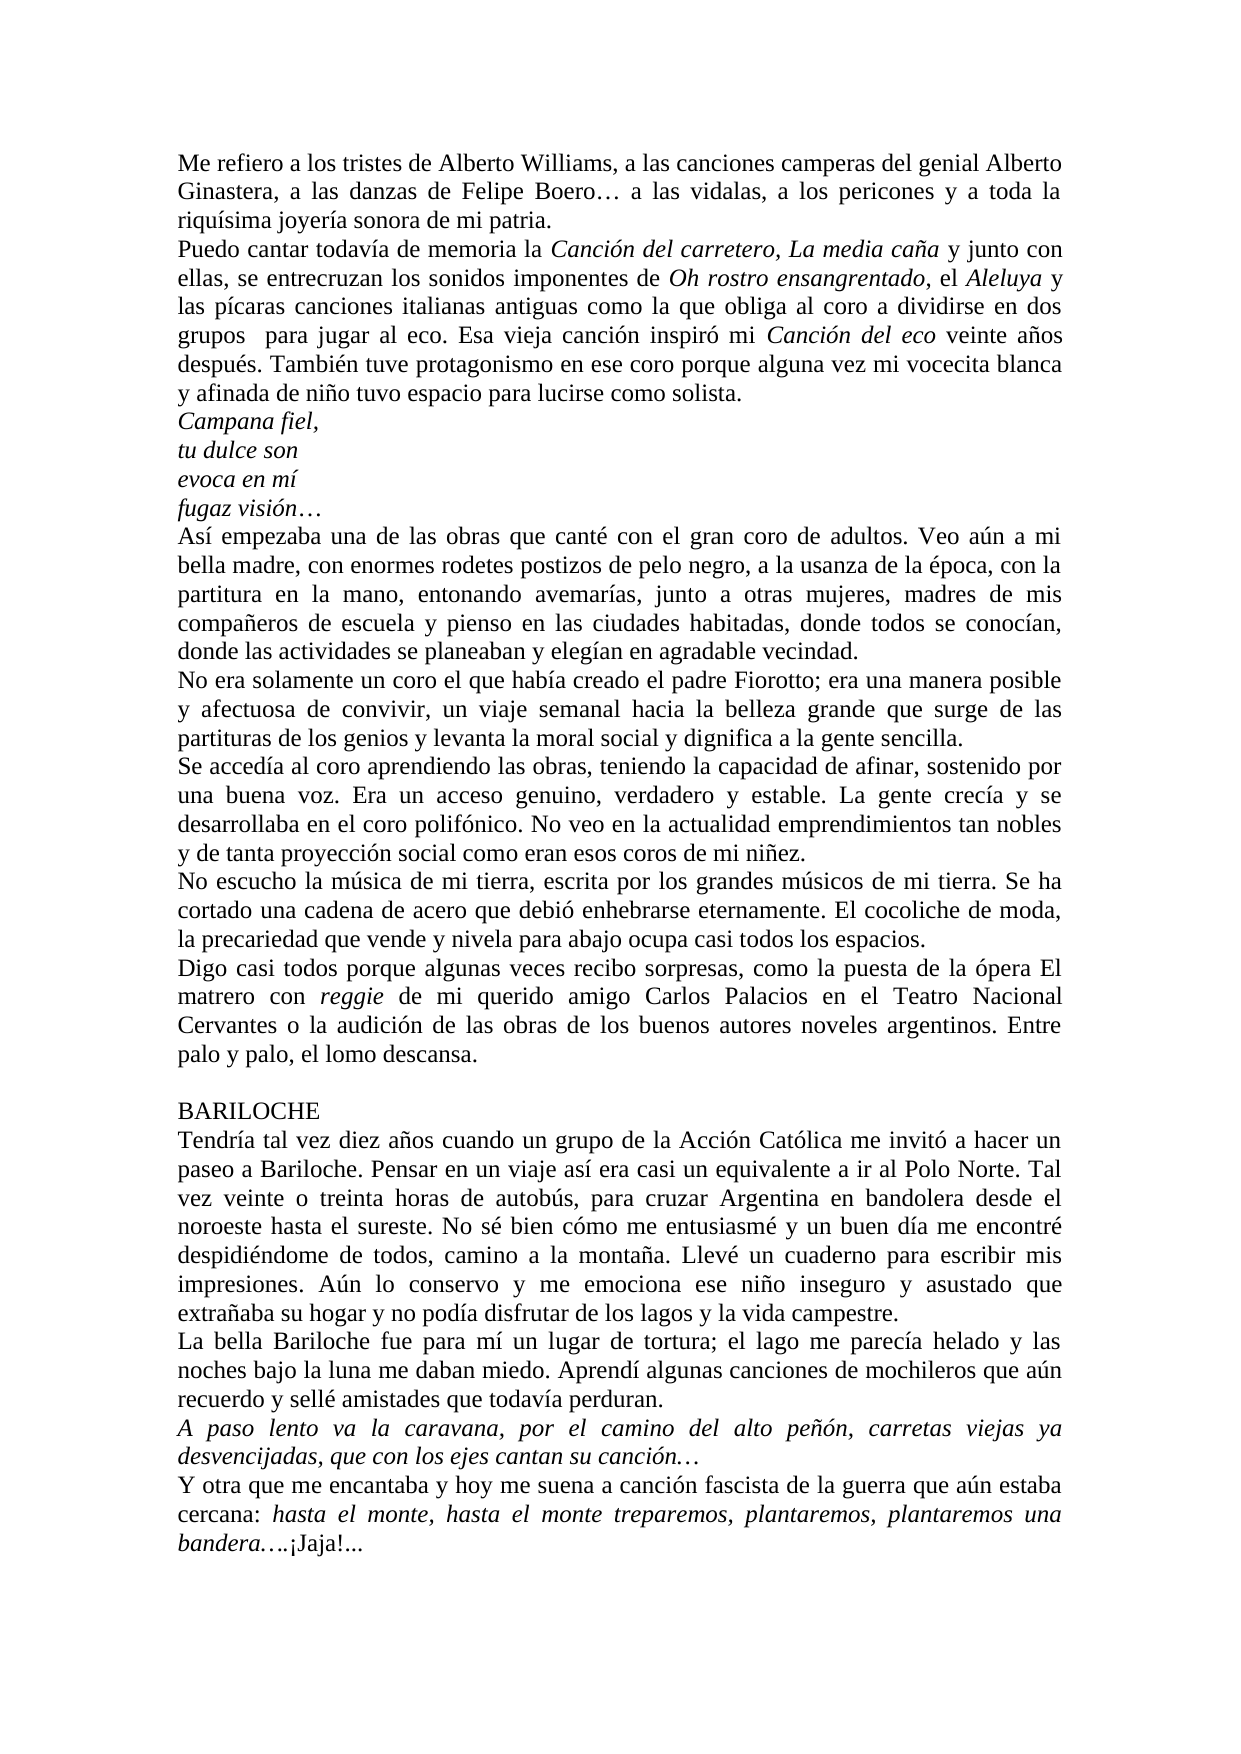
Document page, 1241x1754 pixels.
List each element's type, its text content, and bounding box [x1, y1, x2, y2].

text Campana fiel, [177, 406, 1063, 435]
text Se accedía al coro aprendiendo las obras, teniendo la capacidad de afinar, sostenido por una buena voz. Era un acceso genuino, verdadero y estable. La gente crecía y se desarrollaba en el coro polifónico. No veo en la actualidad emprendimientos tan nobles y de tanta proyección social como eran esos coros de mi niñez. [177, 751, 1063, 866]
text BARILOCHE [177, 1096, 1063, 1125]
text Así empezaba una de las obras que canté con el gran coro de adultos. Veo aún a mi bella madre, con enormes rodetes postizos de pelo negro, a la usanza de la época, con la partitura en la mano, entonando avemarías, junto a otras mujeres, madres de mis compañeros de escuela y pienso en las ciudades habitadas, donde todos se conocían, donde las actividades se planeaban y elegían en agradable vecindad. [177, 521, 1063, 665]
text La bella Bariloche fue para mí un lugar de tortura; el lago me parecía helado y las noches bajo la luna me daban miedo. Aprendí algunas canciones de mochileros que aún recuerdo y sellé amistades que todavía perduran. [177, 1326, 1063, 1413]
text evoca en mí [177, 464, 1063, 493]
text Tendría tal vez diez años cuando un grupo de la Acción Católica me invitó a hacer un paseo a Bariloche. Pensar en un viaje así era casi un equivalente a ir al Polo Norte. Tal vez veinte o treinta horas de autobús, para cruzar Argentina en bandolera desde el noroeste hasta el sureste. No sé bien cómo me entusiasmé y un buen día me encontré despidiéndome de todos, camino a la montaña. Llevé un cuaderno para escribir mis impresiones. Aún lo conservo y me emociona ese niño inseguro y asustado que extrañaba su hogar y no podía disfrutar de los lagos y la vida campestre. [177, 1125, 1063, 1326]
text A paso lento va la caravana, por el camino del alto peñón, carretas viejas ya desvencijadas, que con los ejes cantan su canción… [177, 1413, 1063, 1470]
text Me refiero a los tristes de Alberto Williams, a las canciones camperas del genial Alberto Ginastera, a las danzas de Felipe Boero… a las vidalas, a los pericones y a toda la riquísima joyería sonora de mi patria. [177, 148, 1063, 234]
text fugaz visión… [177, 493, 1063, 521]
text Digo casi todos porque algunas veces recibo sorpresas, como la puesta de la ópera El matrero con reggie de mi querido amigo Carlos Palacios en el Teatro Nacional Cervantes o la audición de las obras de los buenos autores noveles argentinos. Entre palo y palo, el lomo descansa. [177, 953, 1063, 1068]
text No era solamente un coro el que había creado el padre Fiorotto; era una manera posible y afectuosa de convivir, un viaje semanal hacia la belleza grande que surge de las partituras de los genios y levanta la moral social y dignifica a la gente sencilla. [177, 665, 1063, 751]
text Y otra que me encantaba y hoy me suena a canción fascista de la guerra que aún estaba cercana: hasta el monte, hasta el monte treparemos, plantaremos, plantaremos una bandera….¡Jaja!... [177, 1470, 1063, 1556]
text No escucho la música de mi tierra, escrita por los grandes músicos de mi tierra. Se ha cortado una cadena de acero que debió enhebrarse eternamente. El cocoliche de moda, la precariedad que vende y nivela para abajo ocupa casi todos los espacios. [177, 866, 1063, 953]
text tu dulce son [177, 435, 1063, 464]
text Puedo cantar todavía de memoria la Canción del carretero, La media caña y junto con ellas, se entrecruzan los sonidos imponentes de Oh rostro ensangrentado, el Aleluya y las pícaras canciones italianas antiguas como la que obliga al coro a dividirse en dos grupos para jugar al eco. Esa vieja canción inspiró mi Canción del eco veinte años después. También tuve protagonismo en ese coro porque alguna vez mi vocecita blanca y afinada de niño tuvo espacio para lucirse como solista. [177, 234, 1063, 406]
